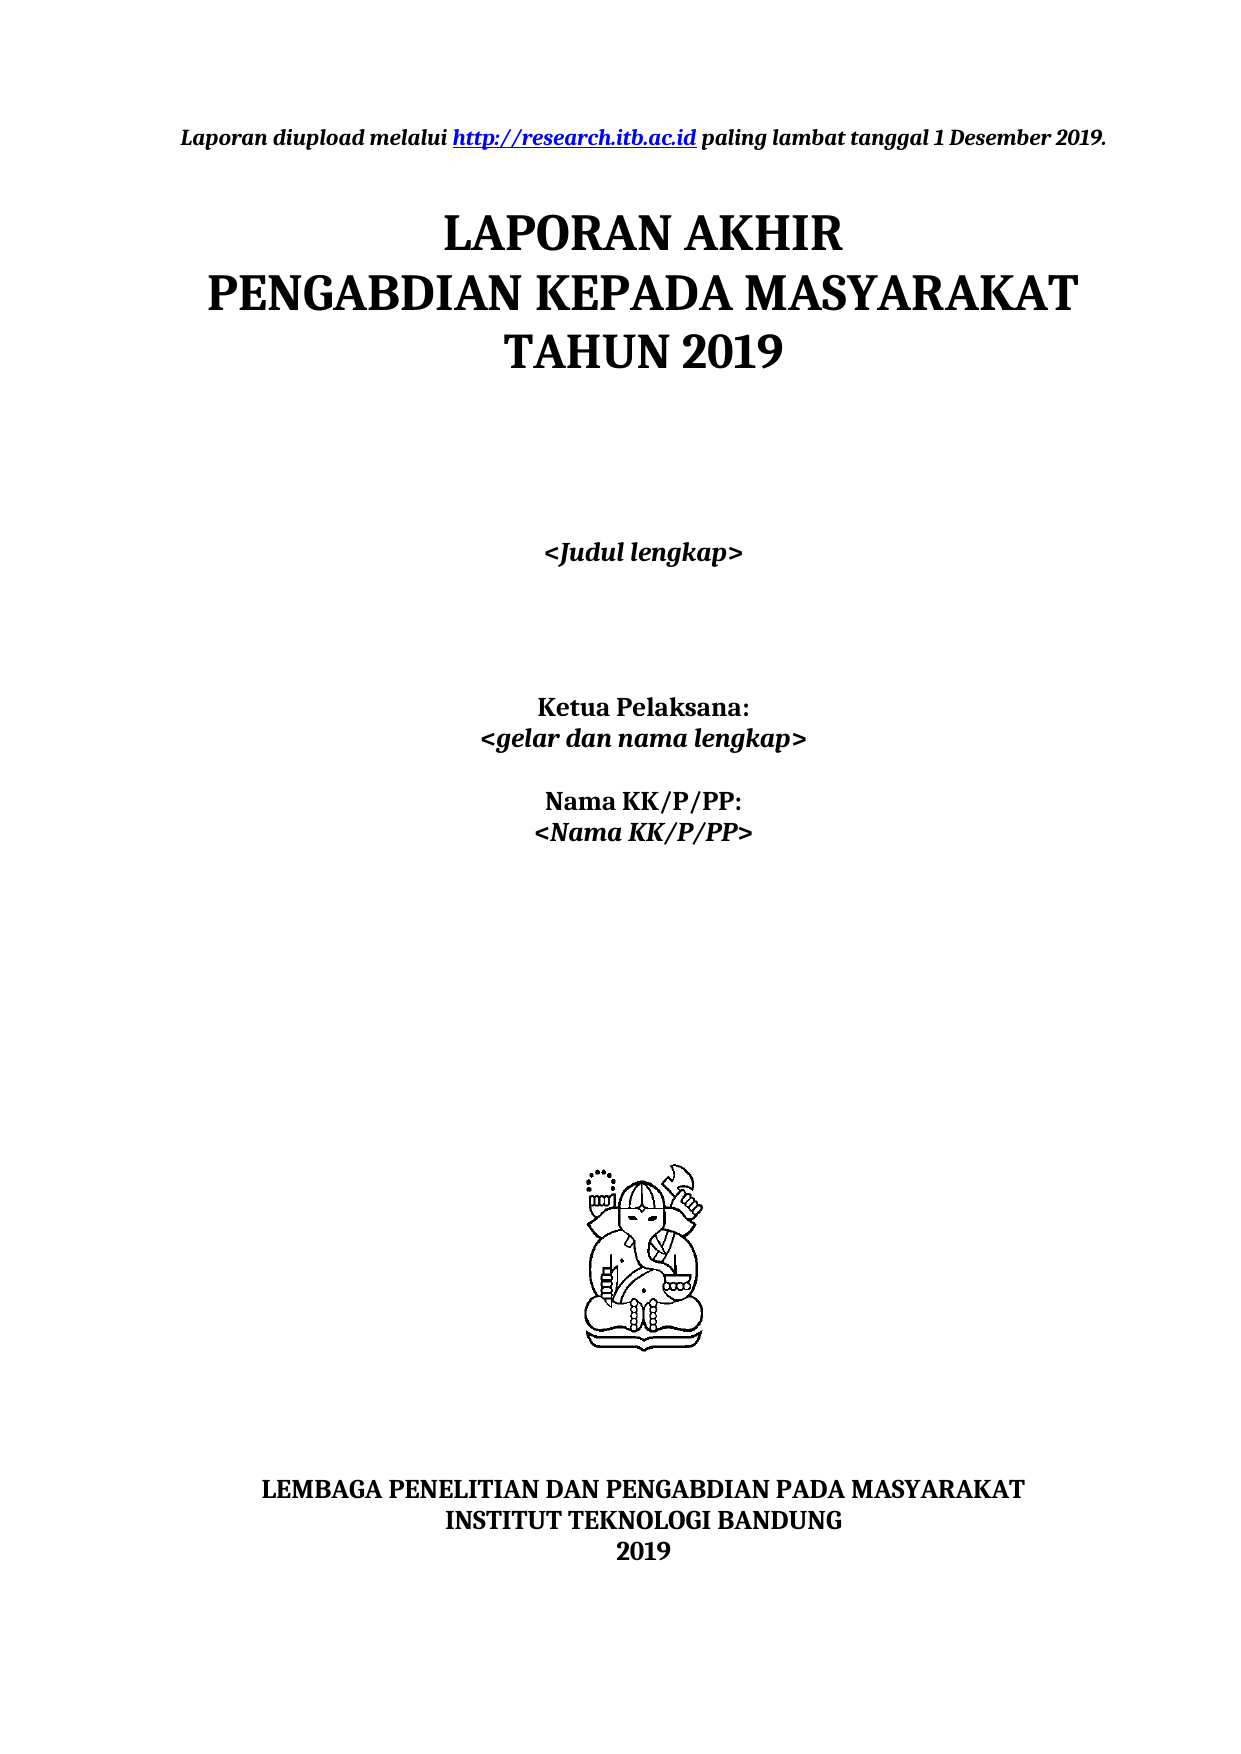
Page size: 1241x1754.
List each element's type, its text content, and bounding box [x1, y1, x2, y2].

text Nama KK/P/PP: [153, 786, 1134, 817]
text PENGABDIAN KEPADA MASYARAKAT [153, 263, 1134, 323]
text LEMBAGA PENELITIAN DAN PENGABDIAN PADA mASYARAKAT [153, 1474, 1134, 1505]
picture [578, 1159, 709, 1352]
text Laporan diupload melalui http://research.itb.ac.id paling lambat tanggal 1 Desember 2019. [153, 124, 1134, 151]
text 2019 [153, 1536, 1134, 1567]
text <Judul lengkap> [153, 537, 1134, 568]
text Laporan Akhir [153, 203, 1134, 263]
text <gelar dan nama lengkap> [153, 723, 1134, 754]
text <Nama KK/P/PP> [153, 817, 1134, 848]
text Ketua Pelaksana: [153, 692, 1134, 723]
text tahun 2019 [153, 323, 1134, 381]
text INSTITUT TEKNOLOGI BANDUNG [153, 1505, 1134, 1536]
